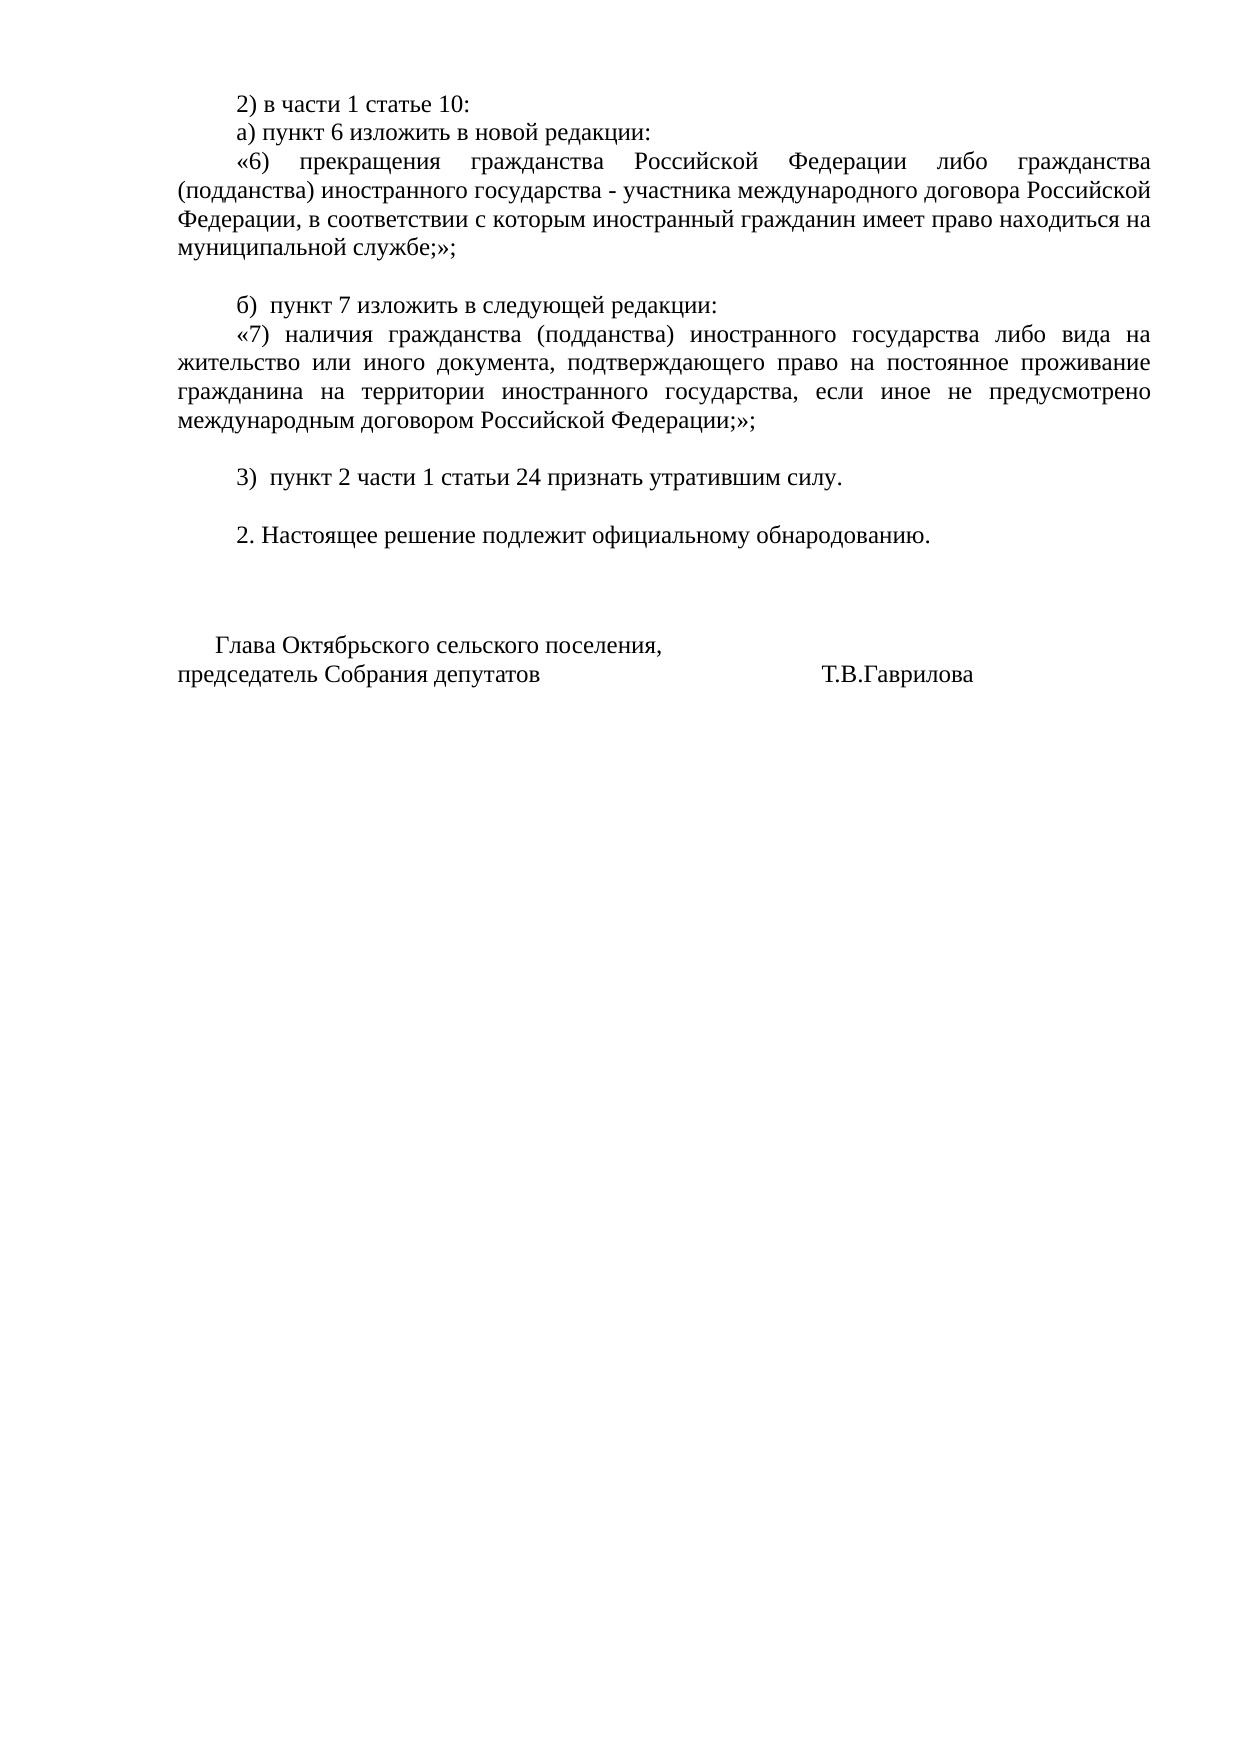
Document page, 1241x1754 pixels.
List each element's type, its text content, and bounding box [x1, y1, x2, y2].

text 2) в части 1 статье 10: [177, 89, 1152, 117]
text а) пункт 6 изложить в новой редакции: [177, 117, 1152, 146]
text Глава Октябрьского сельского поселения, [177, 630, 1152, 659]
text председатель Собрания депутатов Т.В.Гаврилова [177, 659, 1152, 688]
text 2. Настоящее решение подлежит официальному обнародованию. [177, 520, 1152, 549]
text б) пункт 7 изложить в следующей редакции: [177, 290, 1152, 319]
text «6) прекращения гражданства Российской Федерации либо гражданства (подданства) иностранного государства - участника международного договора Российской Федерации, в соответствии с которым иностранный гражданин имеет право находиться на муниципальной службе;»; [177, 146, 1152, 261]
text 3) пункт 2 части 1 статьи 24 признать утратившим силу. [177, 462, 1152, 491]
text «7) наличия гражданства (подданства) иностранного государства либо вида на жительство или иного документа, подтверждающего право на постоянное проживание гражданина на территории иностранного государства, если иное не предусмотрено международным договором Российской Федерации;»; [177, 319, 1152, 434]
